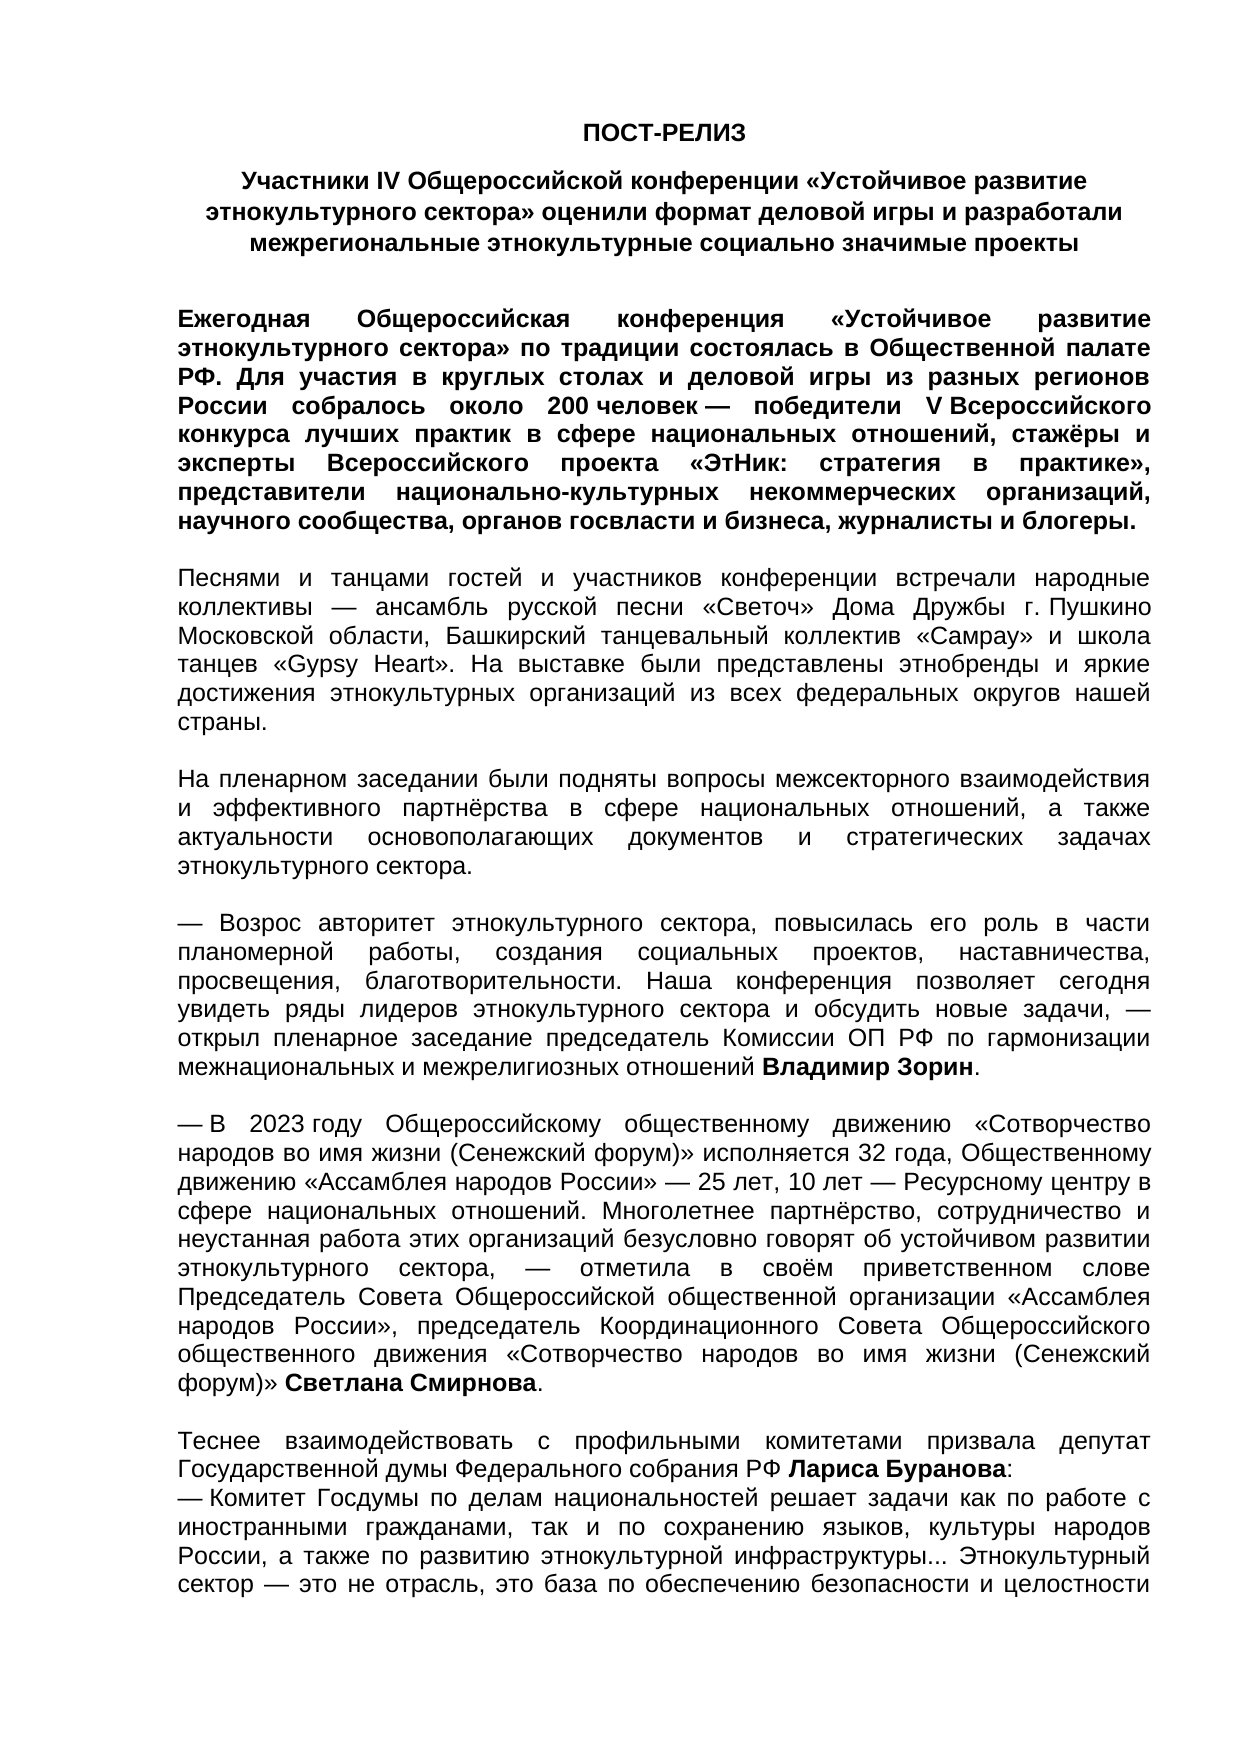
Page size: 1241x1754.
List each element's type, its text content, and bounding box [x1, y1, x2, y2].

text ― Возрос авторитет этнокультурного сектора, повысилась его роль в части планомерной работы, создания социальных проектов, наставничества, просвещения, благотворительности. Наша конференция позволяет сегодня увидеть ряды лидеров этнокультурного сектора и обсудить новые задачи, ― открыл пленарное заседание председатель Комиссии ОП РФ по гармонизации межнациональных и межрелигиозных отношений Владимир Зорин. [177, 908, 1152, 1081]
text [177, 1483, 1152, 1598]
text Песнями и танцами гостей и участников конференции встречали народные коллективы ― ансамбль русской песни «Светоч» Дома Дружбы г. Пушкино Московской области, Башкирский танцевальный коллектив «Самрау» и школа танцев «Gypsy Heart». На выставке были представлены этнобренды и яркие достижения этнокультурных организаций из всех федеральных округов нашей страны. [177, 563, 1152, 736]
text Ежегодная Общероссийская конференция «Устойчивое развитие этнокультурного сектора» по традиции состоялась в Общественной палате РФ. Для участия в круглых столах и деловой игры из разных регионов России собралось около 200 человек ― победители V Всероссийского конкурса лучших практик в сфере национальных отношений, стажёры и эксперты Всероссийского проекта «ЭтНик: стратегия в практике», представители национально-культурных некоммерческих организаций, научного сообщества, органов госвласти и бизнеса, журналисты и блогеры. [177, 304, 1152, 534]
text Теснее взаимодействовать с профильными комитетами призвала депутат Государственной думы Федерального собрания РФ Лариса Буранова: [177, 1426, 1152, 1483]
text ― В 2023 году Общероссийскому общественному движению «Сотворчество народов во имя жизни (Сенежский форум)» исполняется 32 года, Общественному движению «Ассамблея народов России» ― 25 лет, 10 лет ― Ресурсному центру в сфере национальных отношений. Многолетнее партнёрство, сотрудничество и неустанная работа этих организаций безусловно говорят об устойчивом развитии этнокультурного сектора, ― отметила в своём приветственном слове Председатель Совета Общероссийской общественной организации «Ассамблея народов России», председатель Координационного Совета Общероссийского общественного движения «Сотворчество народов во имя жизни (Сенежский форум)» Светлана Смирнова. [177, 1109, 1152, 1397]
text ПОСТ-РЕЛИЗ [177, 118, 1152, 147]
text Участники IV Общероссийской конференции «Устойчивое развитие этнокультурного сектора» оценили формат деловой игры и разработали межрегиональные этнокультурные социально значимые проекты [177, 166, 1152, 257]
text На пленарном заседании были подняты вопросы межсекторного взаимодействия и эффективного партнёрства в сфере национальных отношений, а также актуальности основополагающих документов и стратегических задачах этнокультурного сектора. [177, 764, 1152, 879]
